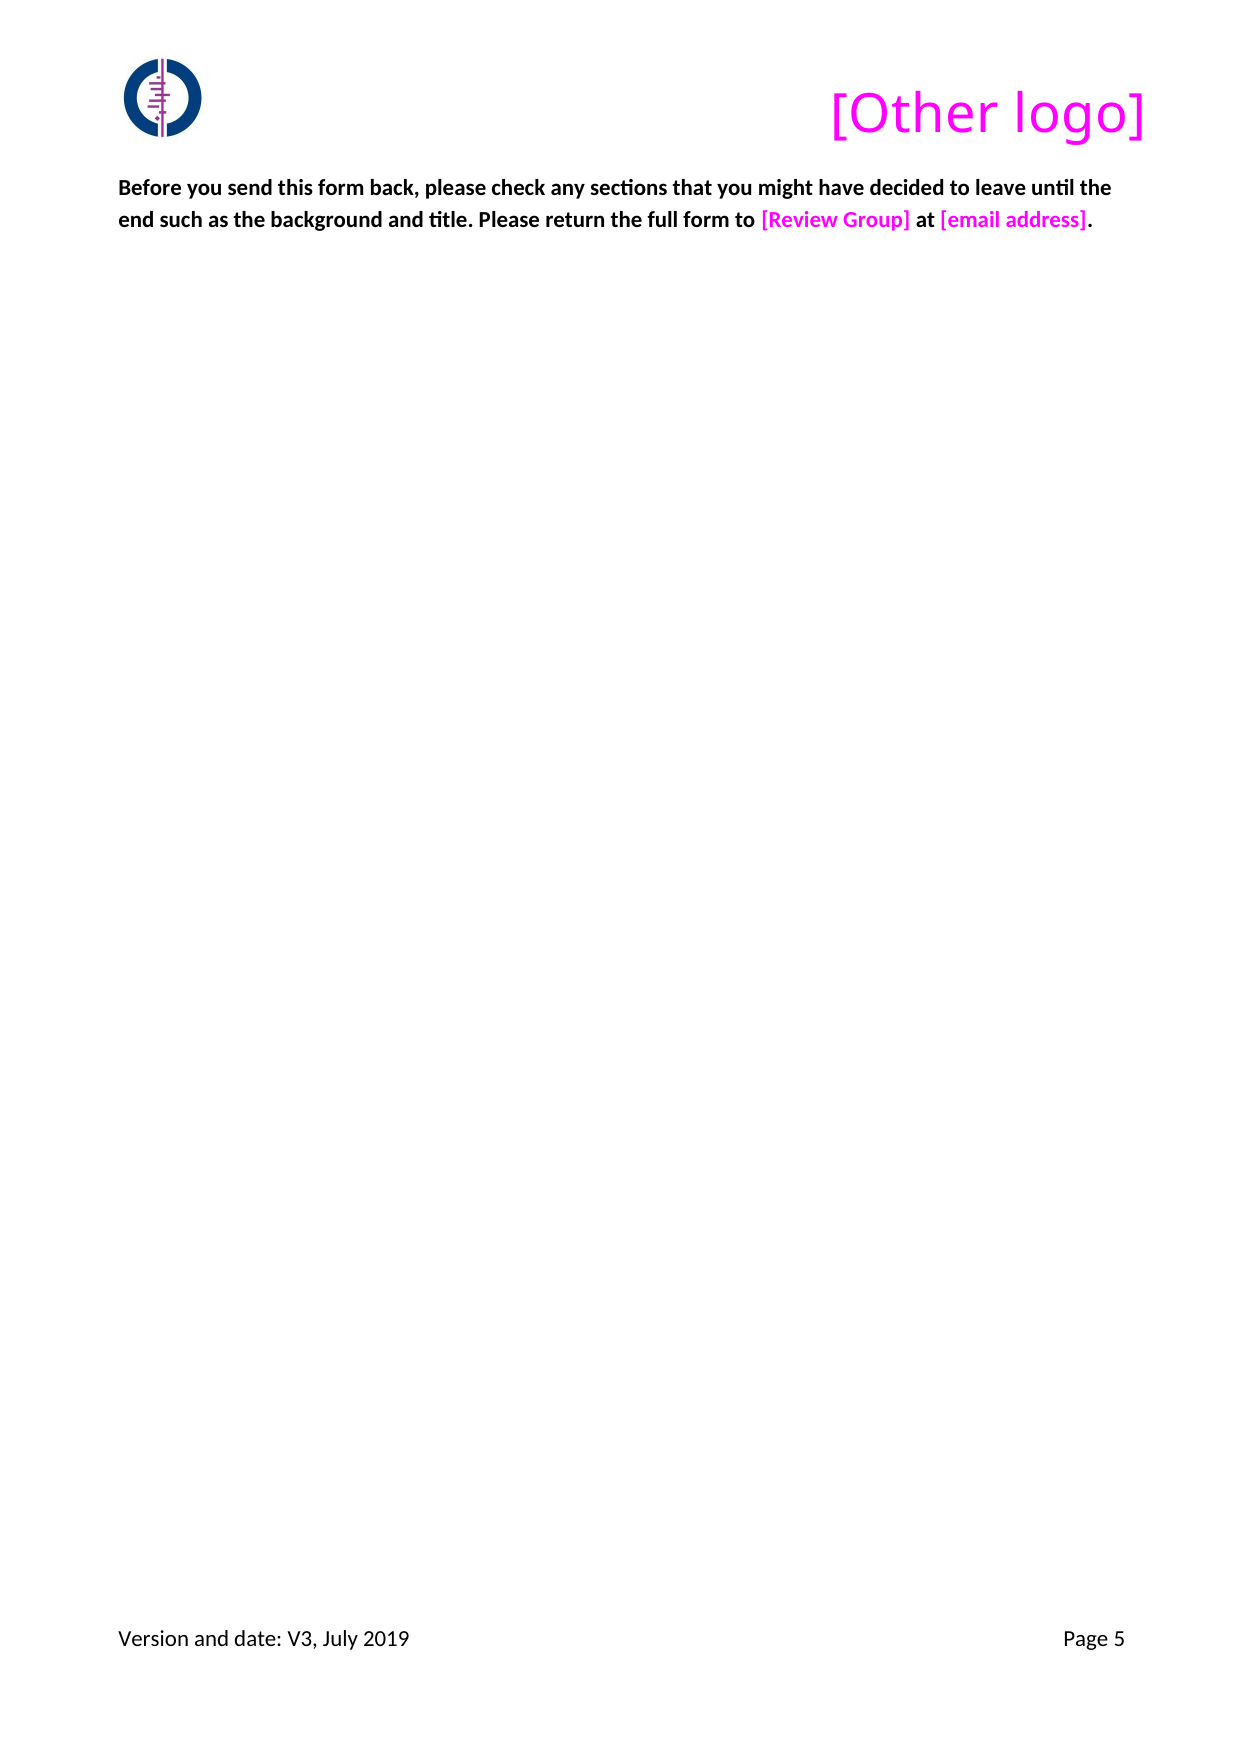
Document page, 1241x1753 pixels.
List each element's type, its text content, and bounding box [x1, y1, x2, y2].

picture [102, 43, 214, 157]
text Before you send this form back, please check any sections that you might have decided to leave until the end such as the background and title. Please return the full form to [Review Group] at [email address]. [118, 173, 1146, 234]
